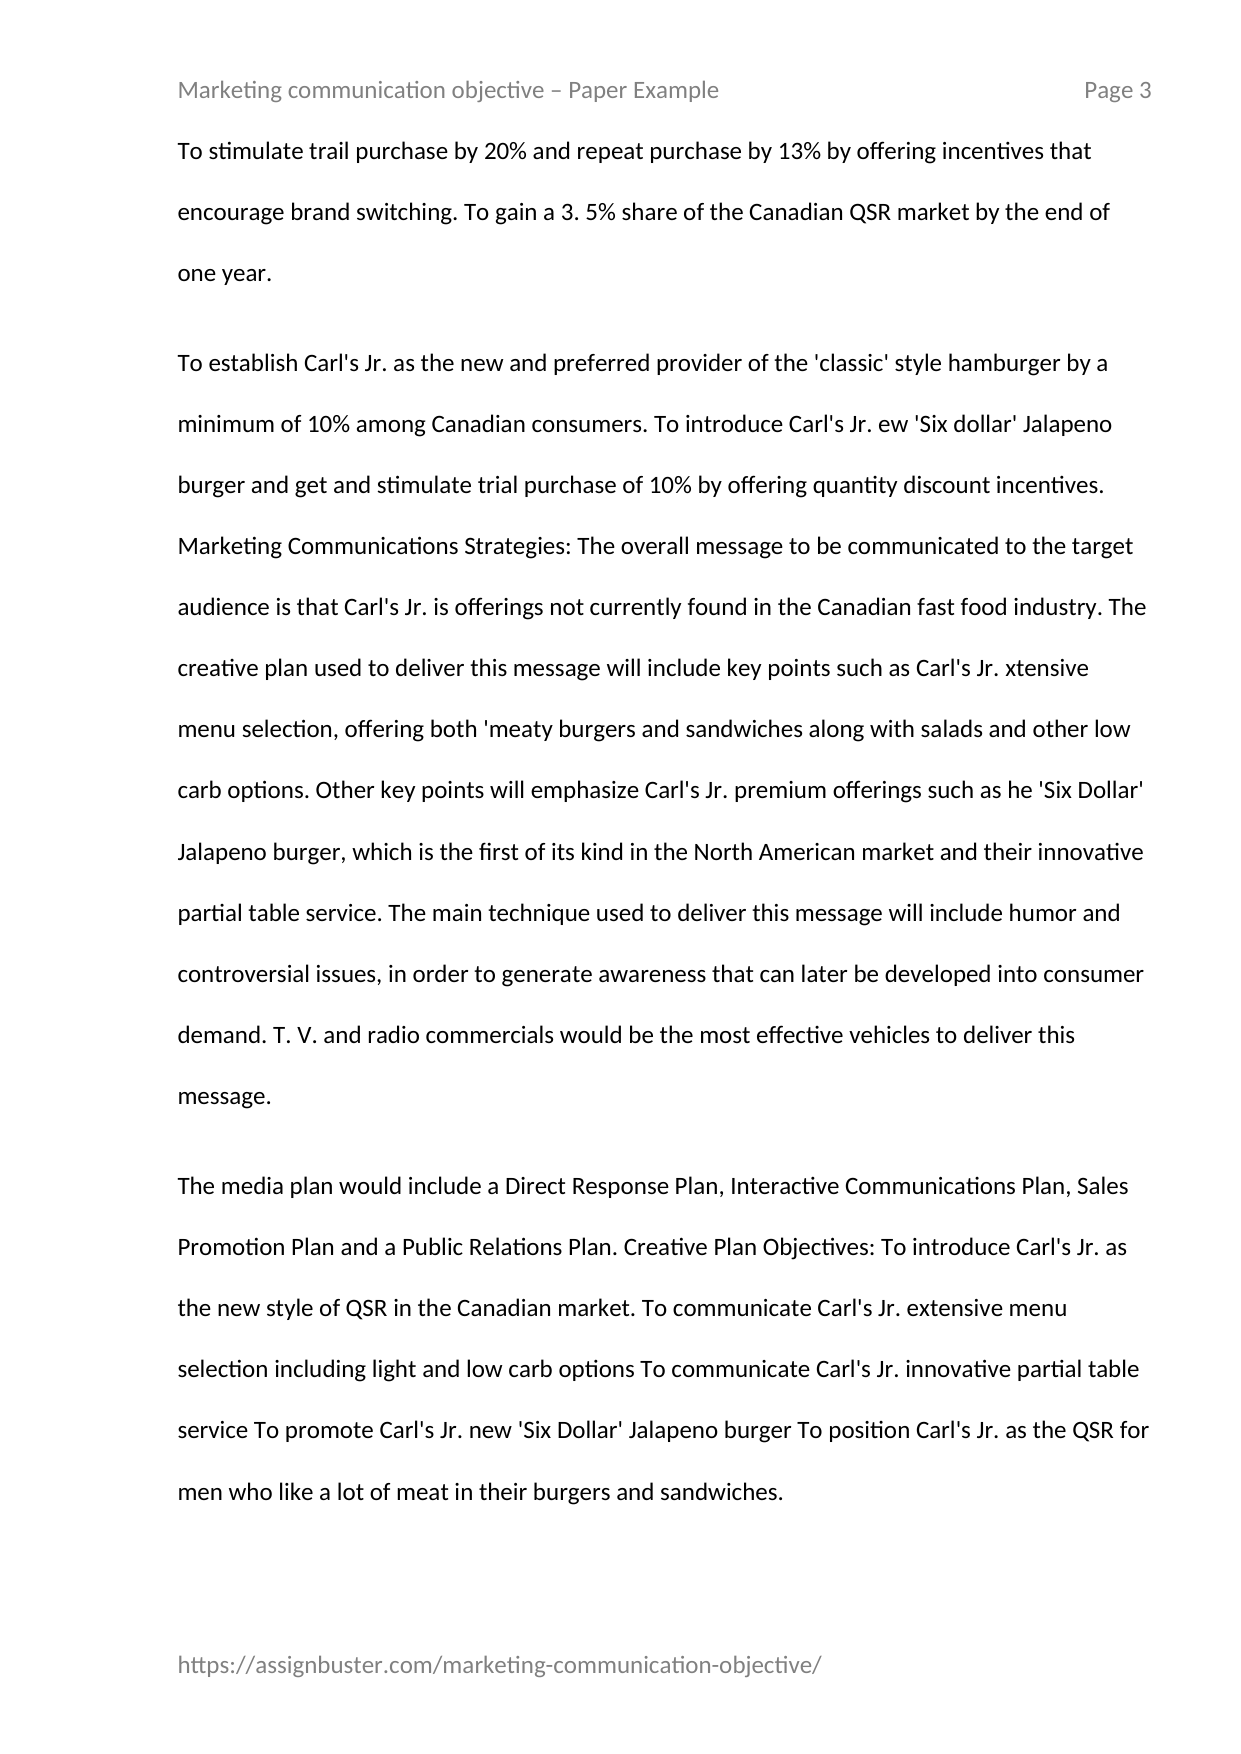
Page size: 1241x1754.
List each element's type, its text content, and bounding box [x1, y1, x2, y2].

text To establish Carl's Jr. as the new and preferred provider of the 'classic' style hamburger by a minimum of 10% among Canadian consumers. To introduce Carl's Jr. ew 'Six dollar' Jalapeno burger and get and stimulate trial purchase of 10% by offering quantity discount incentives. Marketing Communications Strategies: The overall message to be communicated to the target audience is that Carl's Jr. is offerings not currently found in the Canadian fast food industry. The creative plan used to deliver this message will include key points such as Carl's Jr. xtensive menu selection, offering both 'meaty burgers and sandwiches along with salads and other low carb options. Other key points will emphasize Carl's Jr. premium offerings such as he 'Six Dollar' Jalapeno burger, which is the first of its kind in the North American market and their innovative partial table service. The main technique used to deliver this message will include humor and controversial issues, in order to generate awareness that can later be developed into consumer demand. T. V. and radio commercials would be the most effective vehicles to deliver this message. [177, 347, 1152, 1110]
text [177, 135, 1152, 287]
text The media plan would include a Direct Response Plan, Interactive Communications Plan, Sales Promotion Plan and a Public Relations Plan. Creative Plan Objectives: To introduce Carl's Jr. as the new style of QSR in the Canadian market. To communicate Carl's Jr. extensive menu selection including light and low carb options To communicate Carl's Jr. innovative partial table service To promote Carl's Jr. new 'Six Dollar' Jalapeno burger To position Carl's Jr. as the QSR for men who like a lot of meat in their burgers and sandwiches. [177, 1170, 1152, 1506]
